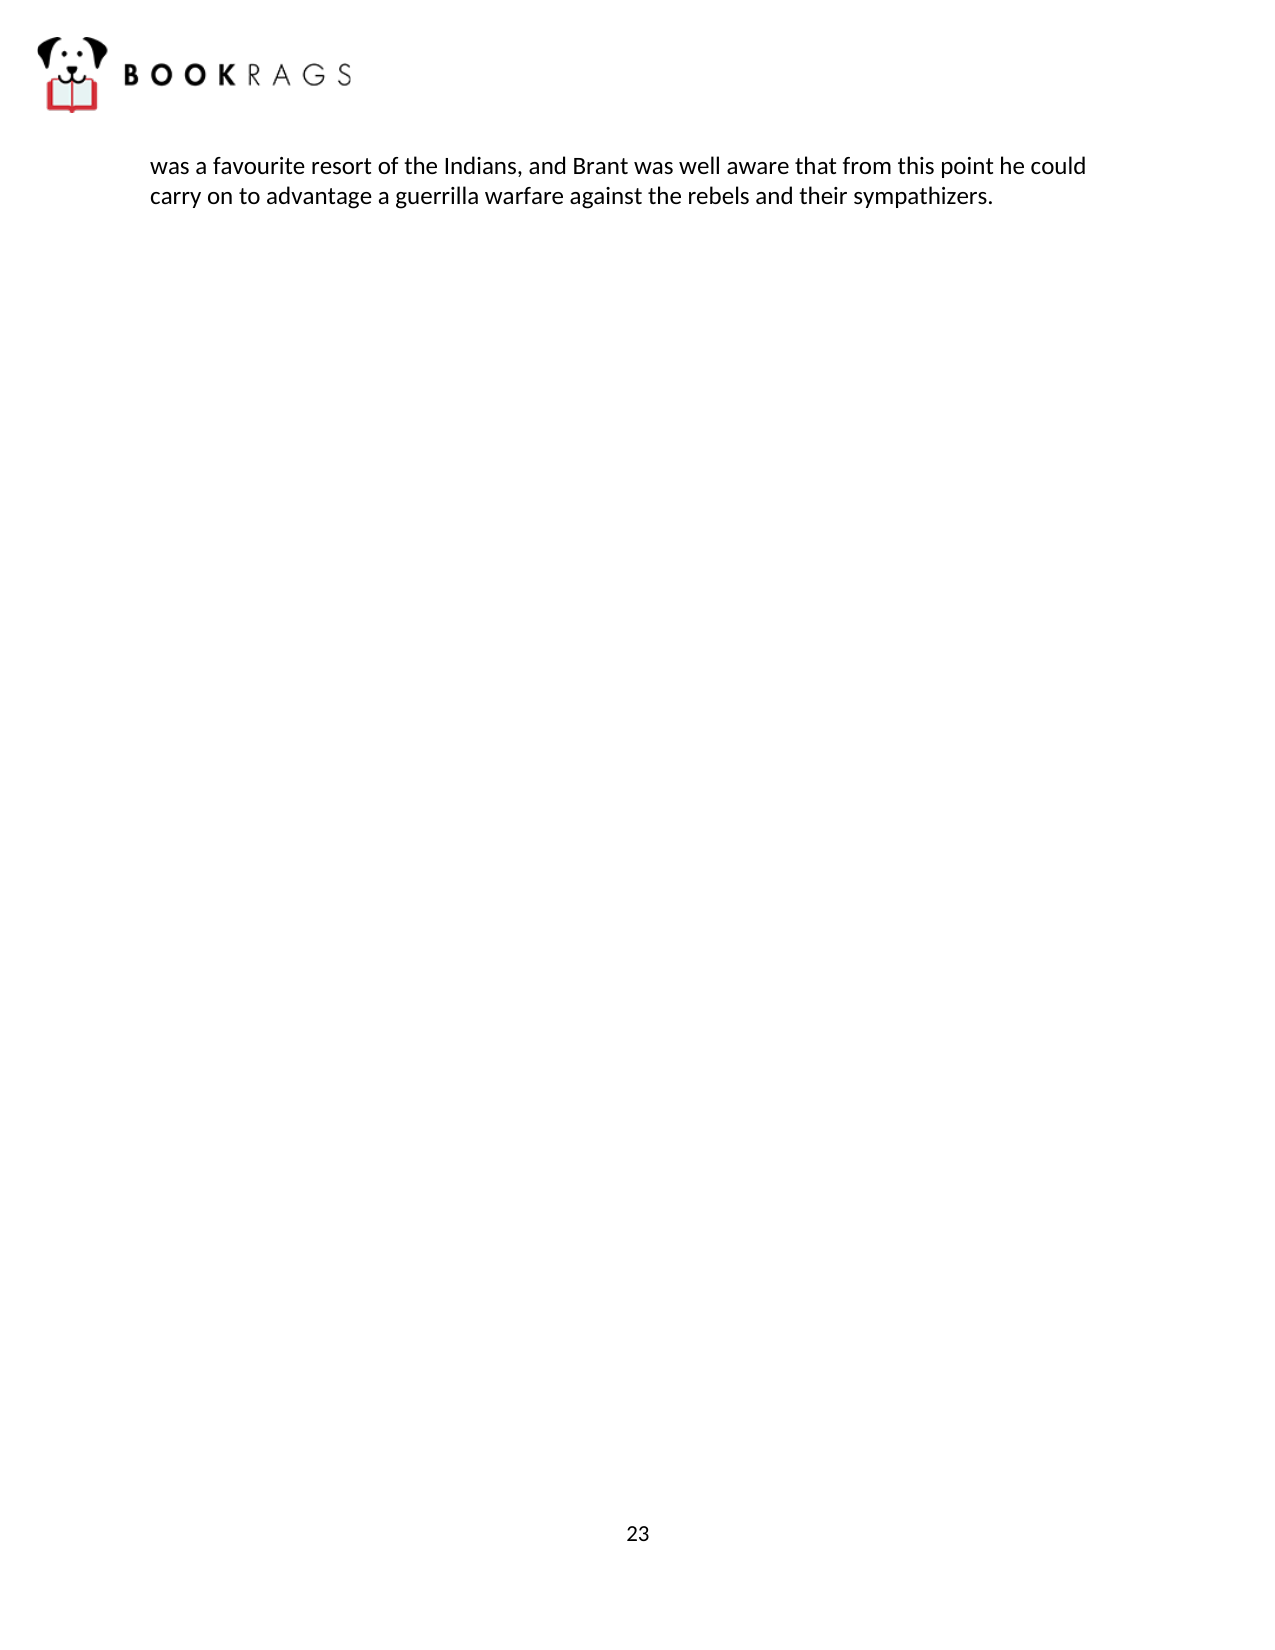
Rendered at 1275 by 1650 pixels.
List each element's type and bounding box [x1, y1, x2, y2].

picture [37, 37, 351, 113]
text [150, 150, 1125, 211]
